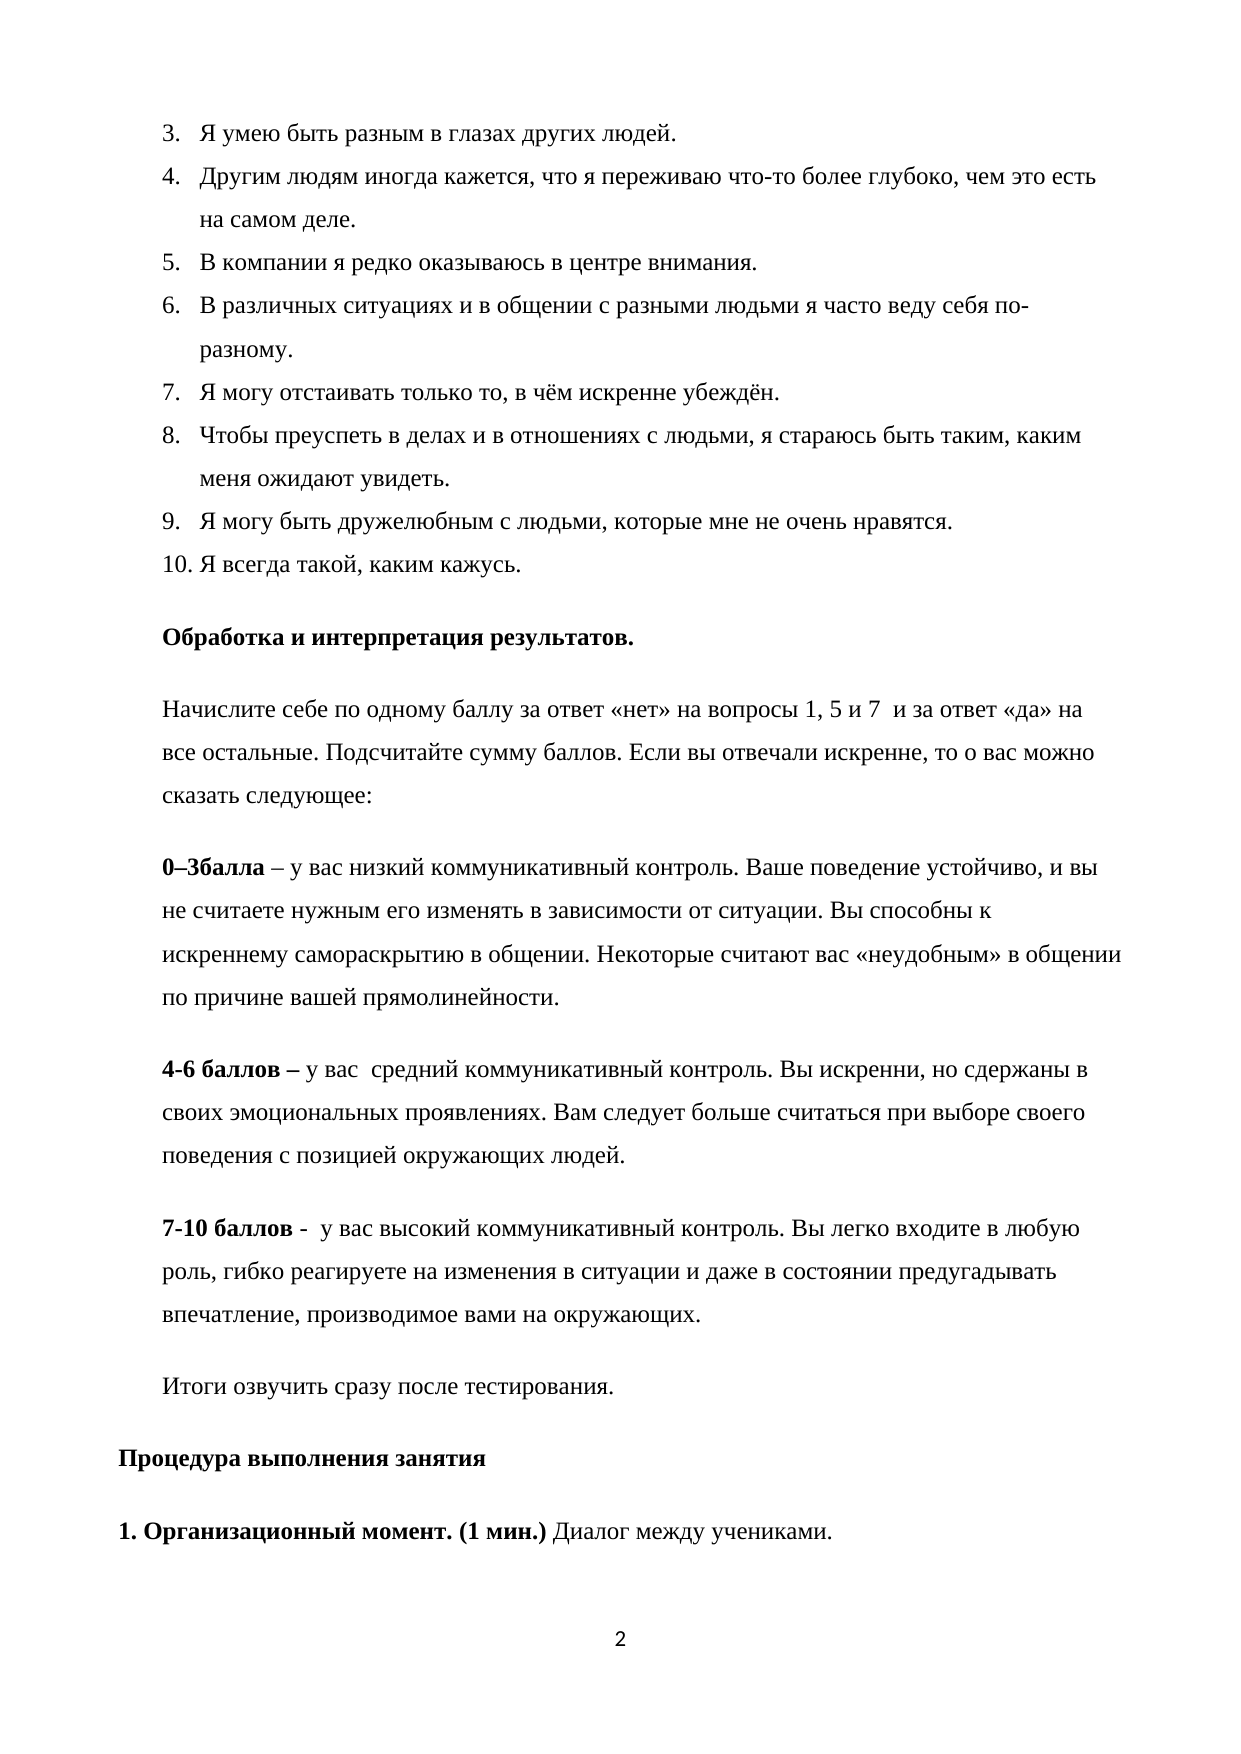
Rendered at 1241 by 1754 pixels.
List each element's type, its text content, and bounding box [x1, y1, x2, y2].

text Обработка и интерпретация результатов. [162, 622, 1122, 650]
text 4-6 баллов – у вас средний коммуникативный контроль. Вы искренни, но сдержаны в своих эмоциональных проявлениях. Вам следует больше считаться при выборе своего поведения с позицией окружающих людей. [162, 1054, 1122, 1169]
list Я могу быть дружелюбным с людьми, которые мне не очень нравятся. [162, 506, 1122, 535]
text Начислите себе по одному баллу за ответ «нет» на вопросы 1, 5 и 7 и за ответ «да» на все остальные. Подсчитайте сумму баллов. Если вы отвечали искренне, то о вас можно сказать следующее: [162, 694, 1122, 809]
list Я умею быть разным в глазах других людей. [162, 118, 1122, 147]
text Итоги озвучить сразу после тестирования. [162, 1371, 1122, 1400]
list Я могу отстаивать только то, в чём искренне убеждён. [162, 377, 1122, 406]
text 1. Организационный момент. (1 мин.) Диалог между учениками. [118, 1516, 1122, 1544]
text 7-10 баллов - у вас высокий коммуникативный контроль. Вы легко входите в любую роль, гибко реагируете на изменения в ситуации и даже в состоянии предугадывать впечатление, производимое вами на окружающих. [162, 1213, 1122, 1328]
list Чтобы преуспеть в делах и в отношениях с людьми, я стараюсь быть таким, каким меня ожидают увидеть. [162, 420, 1122, 492]
list В компании я редко оказываюсь в центре внимания. [162, 247, 1122, 276]
list Я всегда такой, каким кажусь. [162, 549, 1122, 578]
list В различных ситуациях и в общении с разными людьми я часто веду себя по-разному. [162, 291, 1122, 362]
text 0–3балла – у вас низкий коммуникативный контроль. Ваше поведение устойчиво, и вы не считаете нужным его изменять в зависимости от ситуации. Вы способны к искреннему самораскрытию в общении. Некоторые считают вас «неудобным» в общении по причине вашей прямолинейности. [162, 852, 1122, 1011]
text Процедура выполнения занятия [118, 1443, 1122, 1472]
list Другим людям иногда кажется, что я переживаю что-то более глубоко, чем это есть на самом деле. [162, 161, 1122, 233]
